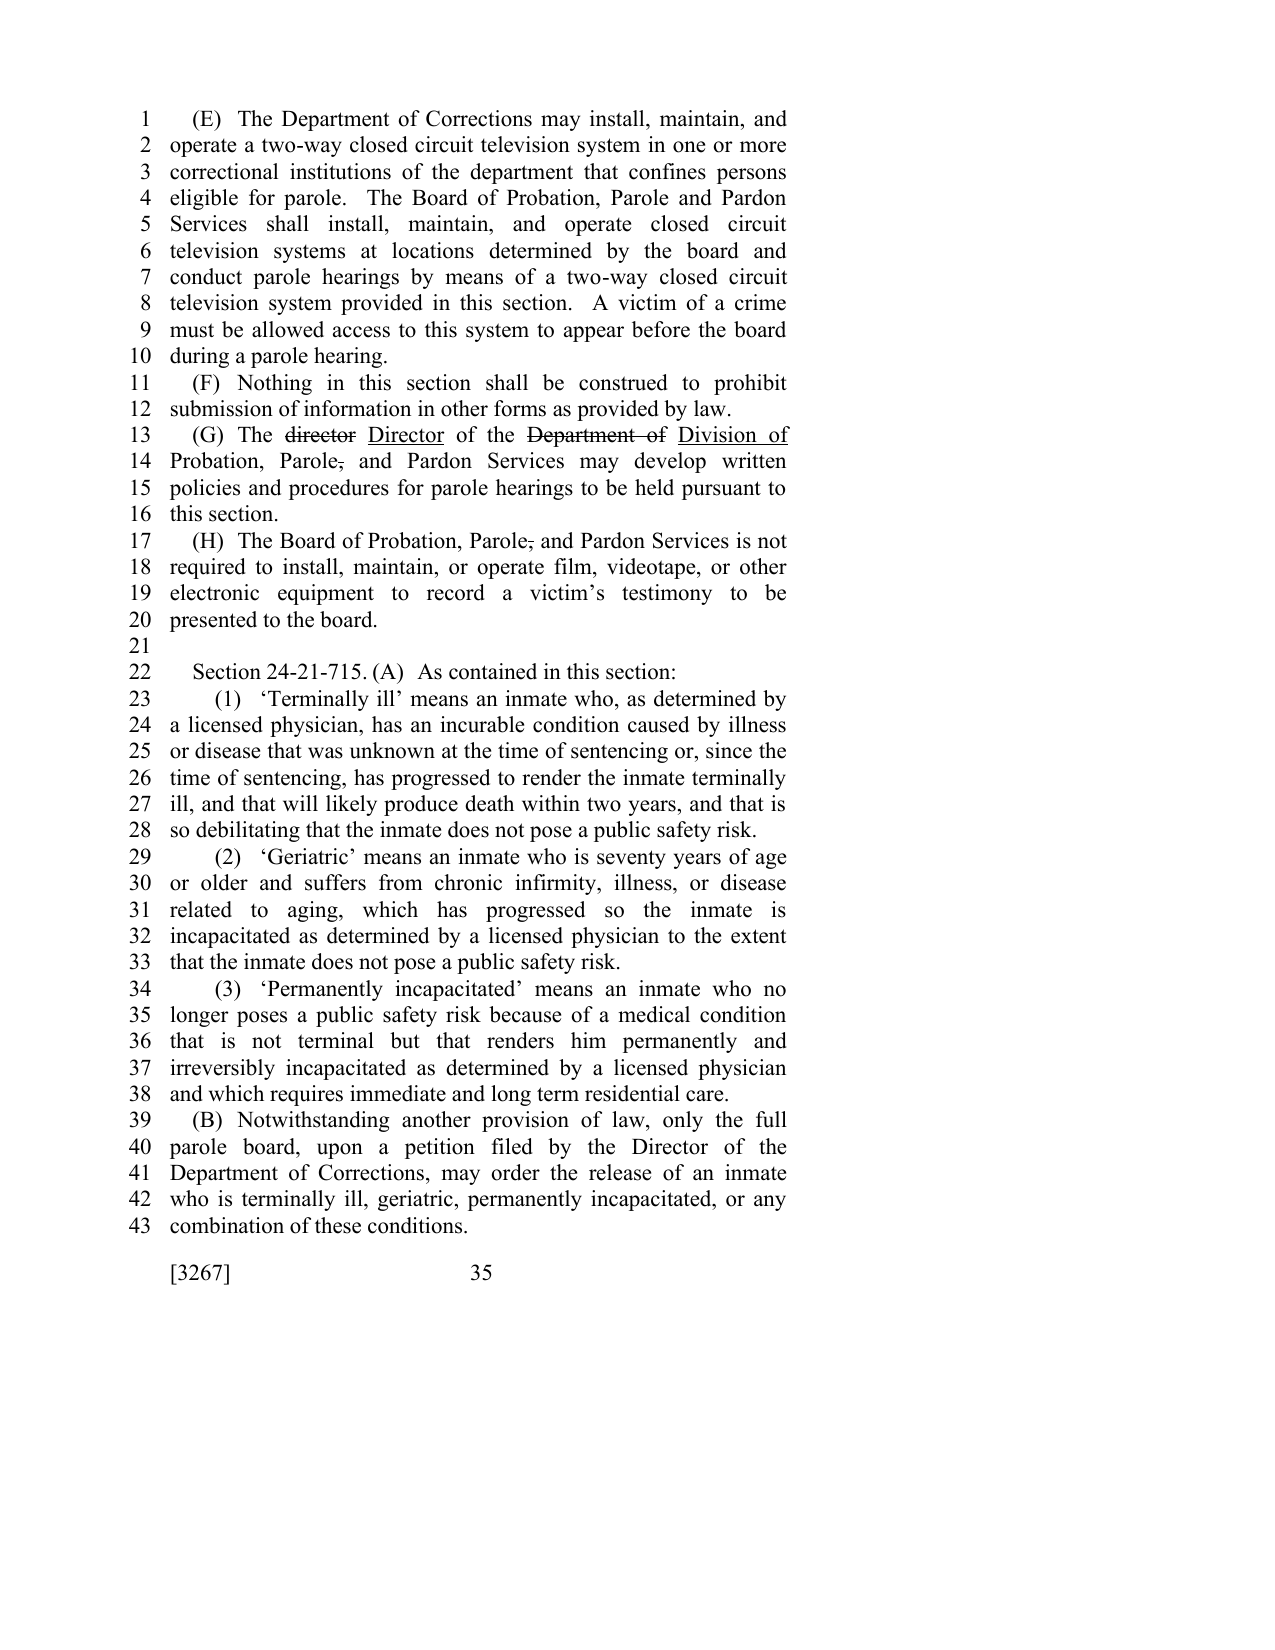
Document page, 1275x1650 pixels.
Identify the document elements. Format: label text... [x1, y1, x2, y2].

text (G) The director Director of the Department of Division of Probation, Parole, and Pardon Services may develop written policies and procedures for parole hearings to be held pursuant to this section. [169, 421, 787, 527]
text (1) ‘Terminally ill’ means an inmate who, as determined by a licensed physician, has an incurable condition caused by illness or disease that was unknown at the time of sentencing or, since the time of sentencing, has progressed to render the inmate terminally ill, and that will likely produce death within two years, and that is so debilitating that the inmate does not pose a public safety risk. [169, 685, 787, 843]
text (B) Notwithstanding another provision of law, only the full parole board, upon a petition filed by the Director of the Department of Corrections, may order the release of an inmate who is terminally ill, geriatric, permanently incapacitated, or any combination of these conditions. [169, 1106, 787, 1238]
text (F) Nothing in this section shall be construed to prohibit submission of information in other forms as provided by law. [169, 368, 787, 421]
text (H) The Board of Probation, Parole, and Pardon Services is not required to install, maintain, or operate film, videotape, or other electronic equipment to record a victim’s testimony to be presented to the board. [169, 527, 787, 632]
text (2) ‘Geriatric’ means an inmate who is seventy years of age or older and suffers from chronic infirmity, illness, or disease related to aging, which has progressed so the inmate is incapacitated as determined by a licensed physician to the extent that the inmate does not pose a public safety risk. [169, 843, 787, 975]
text Section 24-21-715. (A) As contained in this section: [169, 658, 787, 685]
text (E) The Department of Corrections may install, maintain, and operate a two-way closed circuit television system in one or more correctional institutions of the department that confines persons eligible for parole. The Board of Probation, Parole and Pardon Services shall install, maintain, and operate closed circuit television systems at locations determined by the board and conduct parole hearings by means of a two-way closed circuit television system provided in this section. A victim of a crime must be allowed access to this system to appear before the board during a parole hearing. [169, 105, 787, 368]
text (3) ‘Permanently incapacitated’ means an inmate who no longer poses a public safety risk because of a medical condition that is not terminal but that renders him permanently and irreversibly incapacitated as determined by a licensed physician and which requires immediate and long term residential care. [169, 975, 787, 1106]
